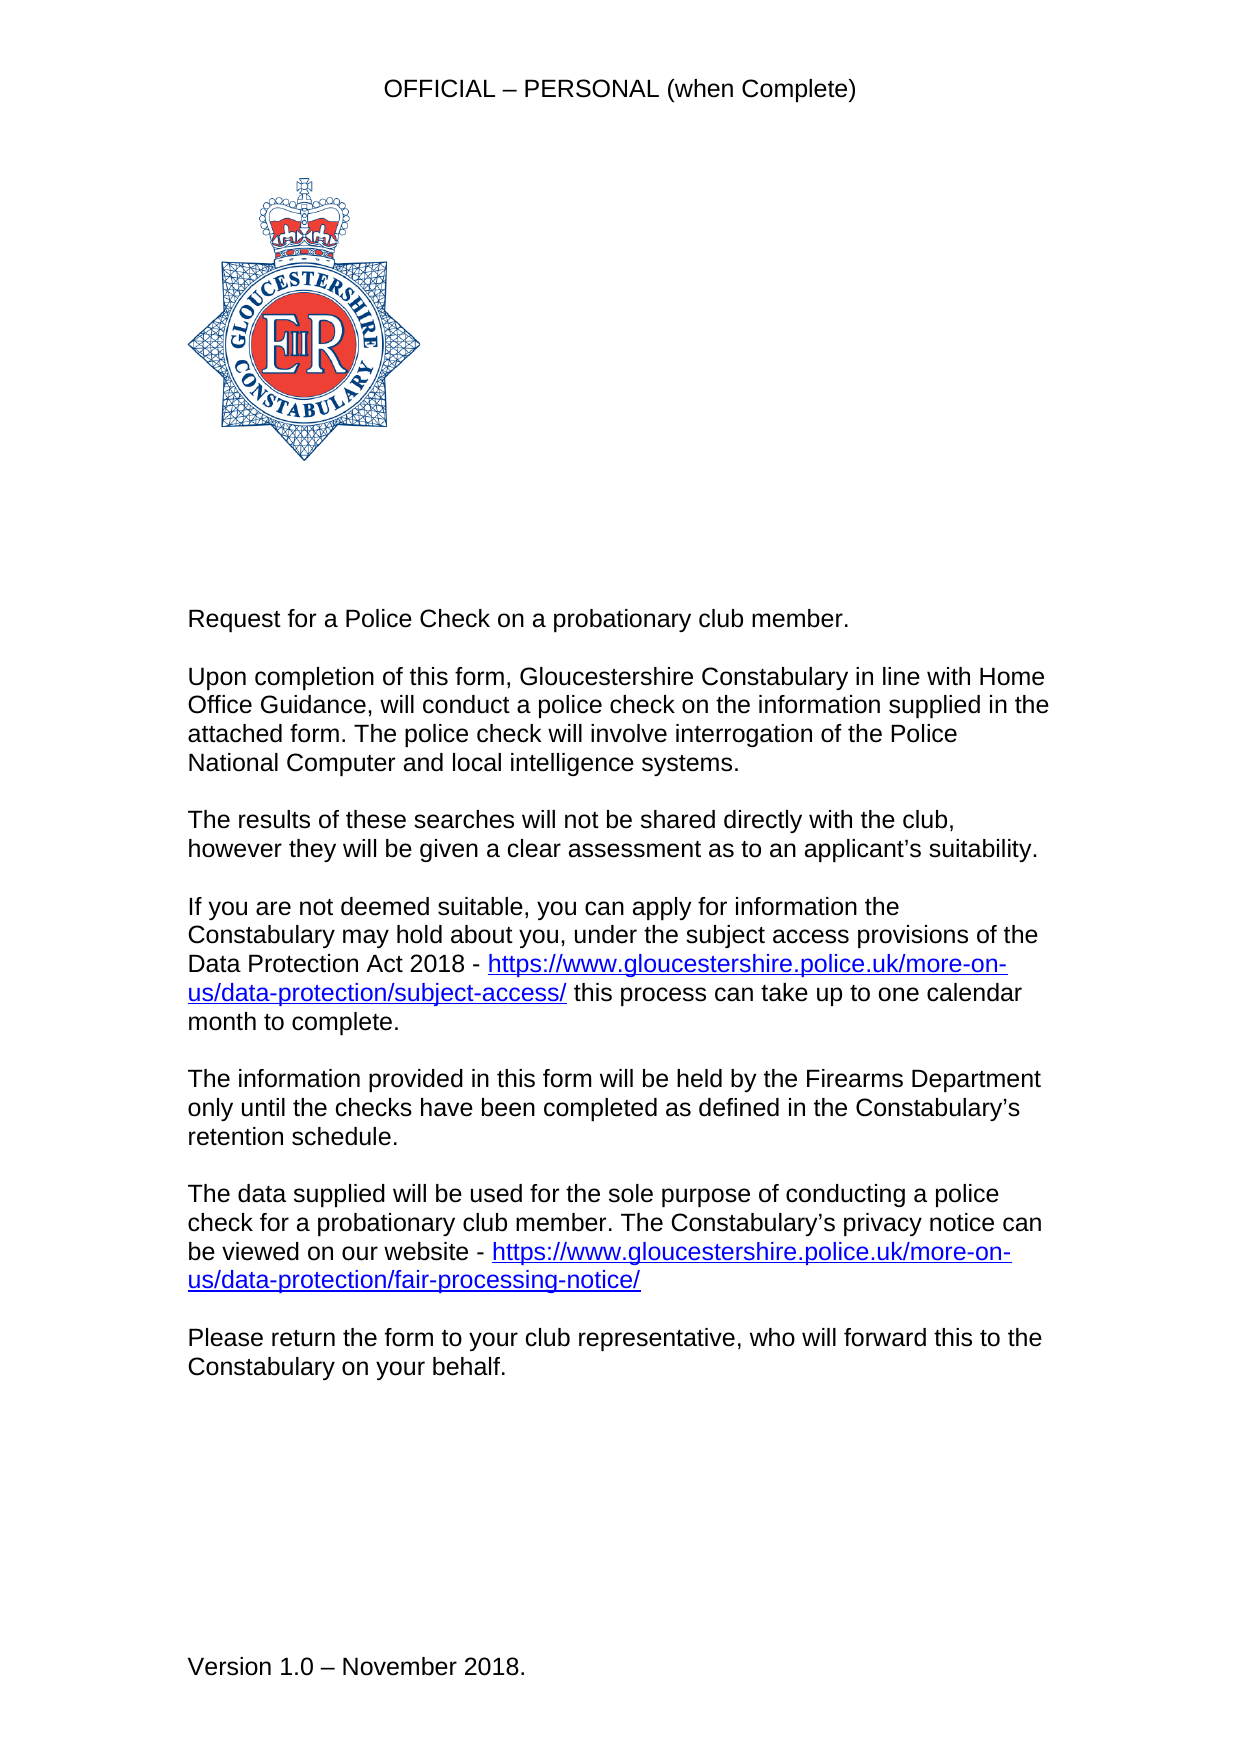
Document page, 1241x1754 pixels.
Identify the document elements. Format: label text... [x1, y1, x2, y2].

text Please return the form to your club representative, who will forward this to the Constabulary on your behalf. [187, 1323, 1053, 1381]
picture [187, 178, 421, 461]
text Request for a Police Check on a probationary club member. [187, 604, 1053, 633]
text Upon completion of this form, Gloucestershire Constabulary in line with Home Office Guidance, will conduct a police check on the information supplied in the attached form. The police check will involve interrogation of the Police National Computer and local intelligence systems. [187, 662, 1053, 777]
text The data supplied will be used for the sole purpose of conducting a police check for a probationary club member. The Constabulary’s privacy notice can be viewed on our website - https://www.gloucestershire.police.uk/more-on-us/data-protection/fair-processing-notice/ [187, 1179, 1053, 1294]
text The information provided in this form will be held by the Firearms Department only until the checks have been completed as defined in the Constabulary’s retention schedule. [187, 1064, 1053, 1151]
text The results of these searches will not be shared directly with the club, however they will be given a clear assessment as to an applicant’s suitability. [187, 806, 1053, 863]
text If you are not deemed suitable, you can apply for information the Constabulary may hold about you, under the subject access provisions of the Data Protection Act 2018 - https://www.gloucestershire.police.uk/more-on-us/data-protection/subject-access/ this process can take up to one calendar month to complete. [187, 892, 1053, 1036]
